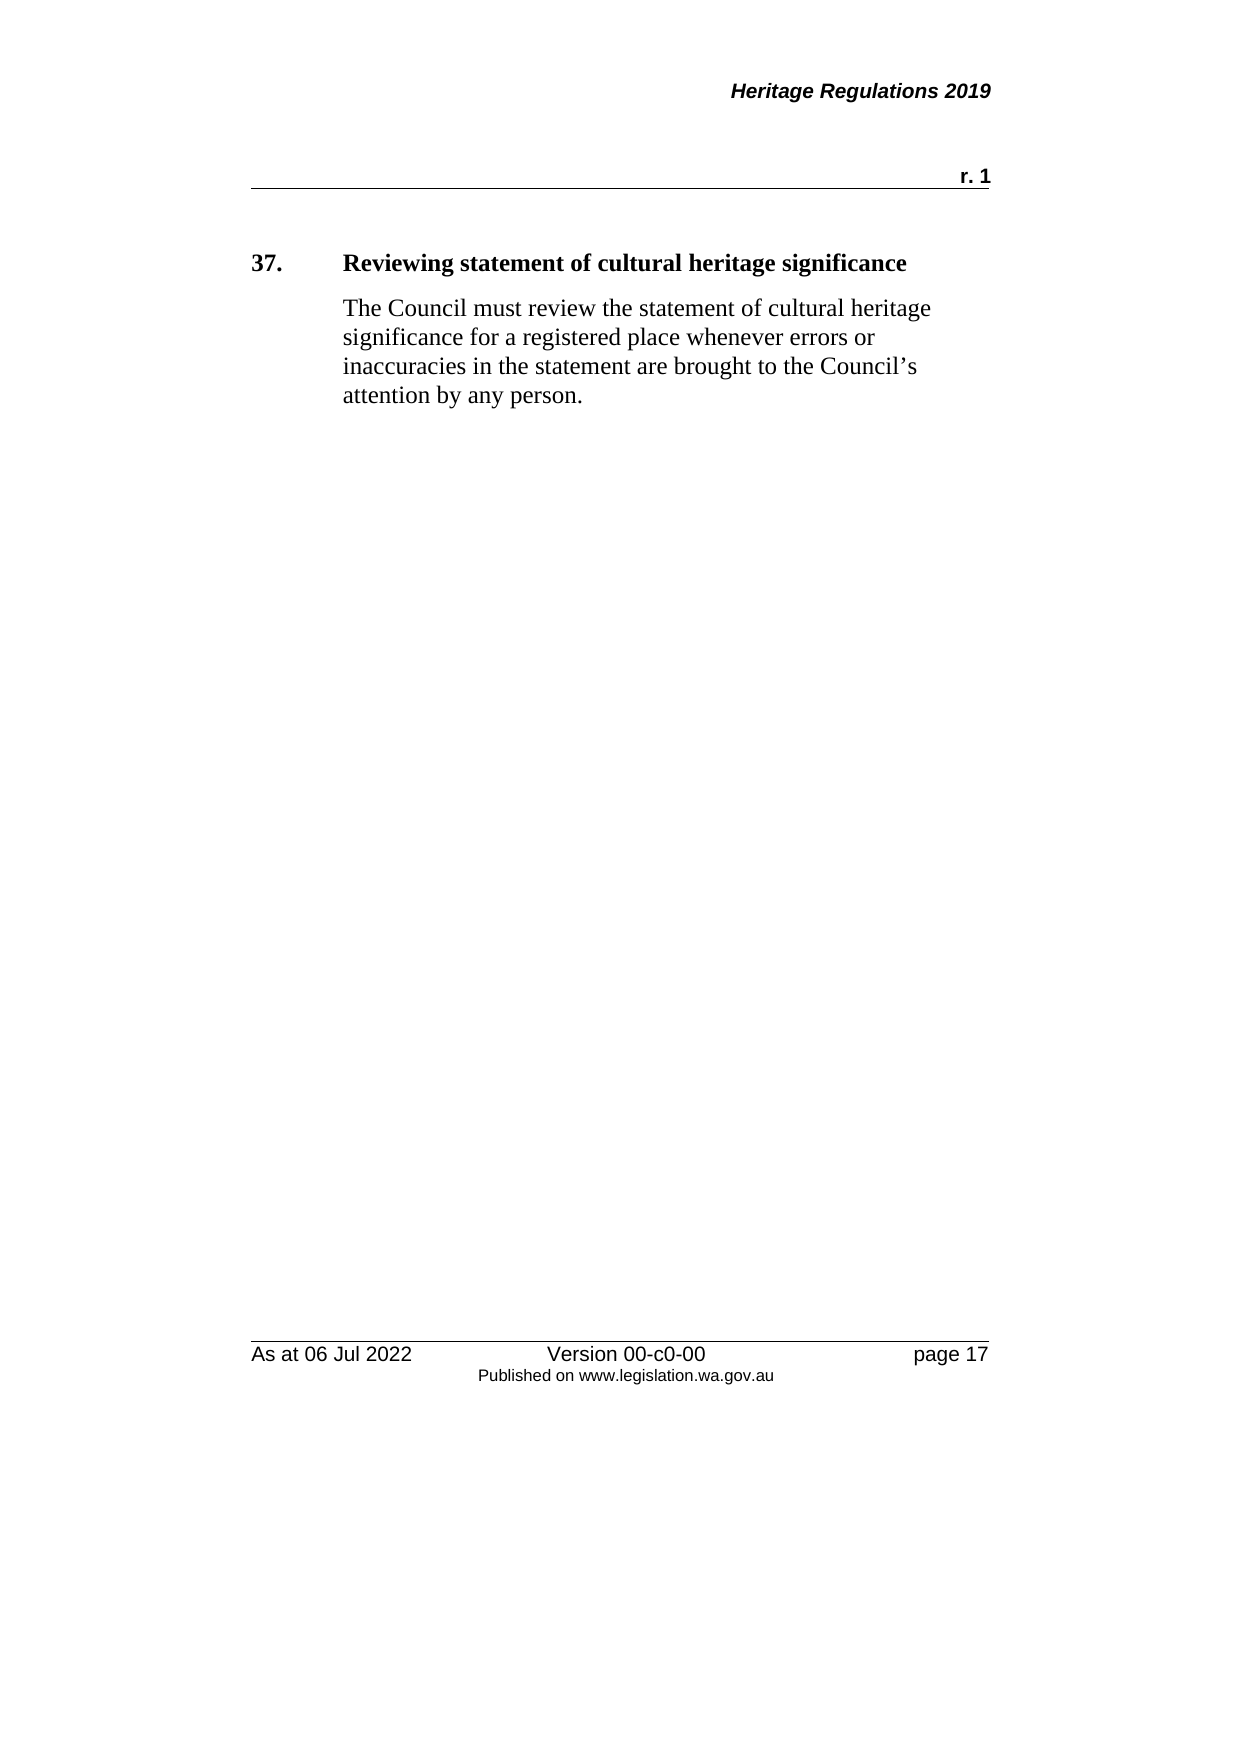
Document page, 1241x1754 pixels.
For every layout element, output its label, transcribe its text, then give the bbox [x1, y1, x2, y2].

subtitle 37. Reviewing statement of cultural heritage significance [251, 248, 989, 277]
text The Council must review the statement of cultural heritage significance for a registered place whenever errors or inaccuracies in the statement are brought to the Council’s attention by any person. [251, 293, 989, 408]
